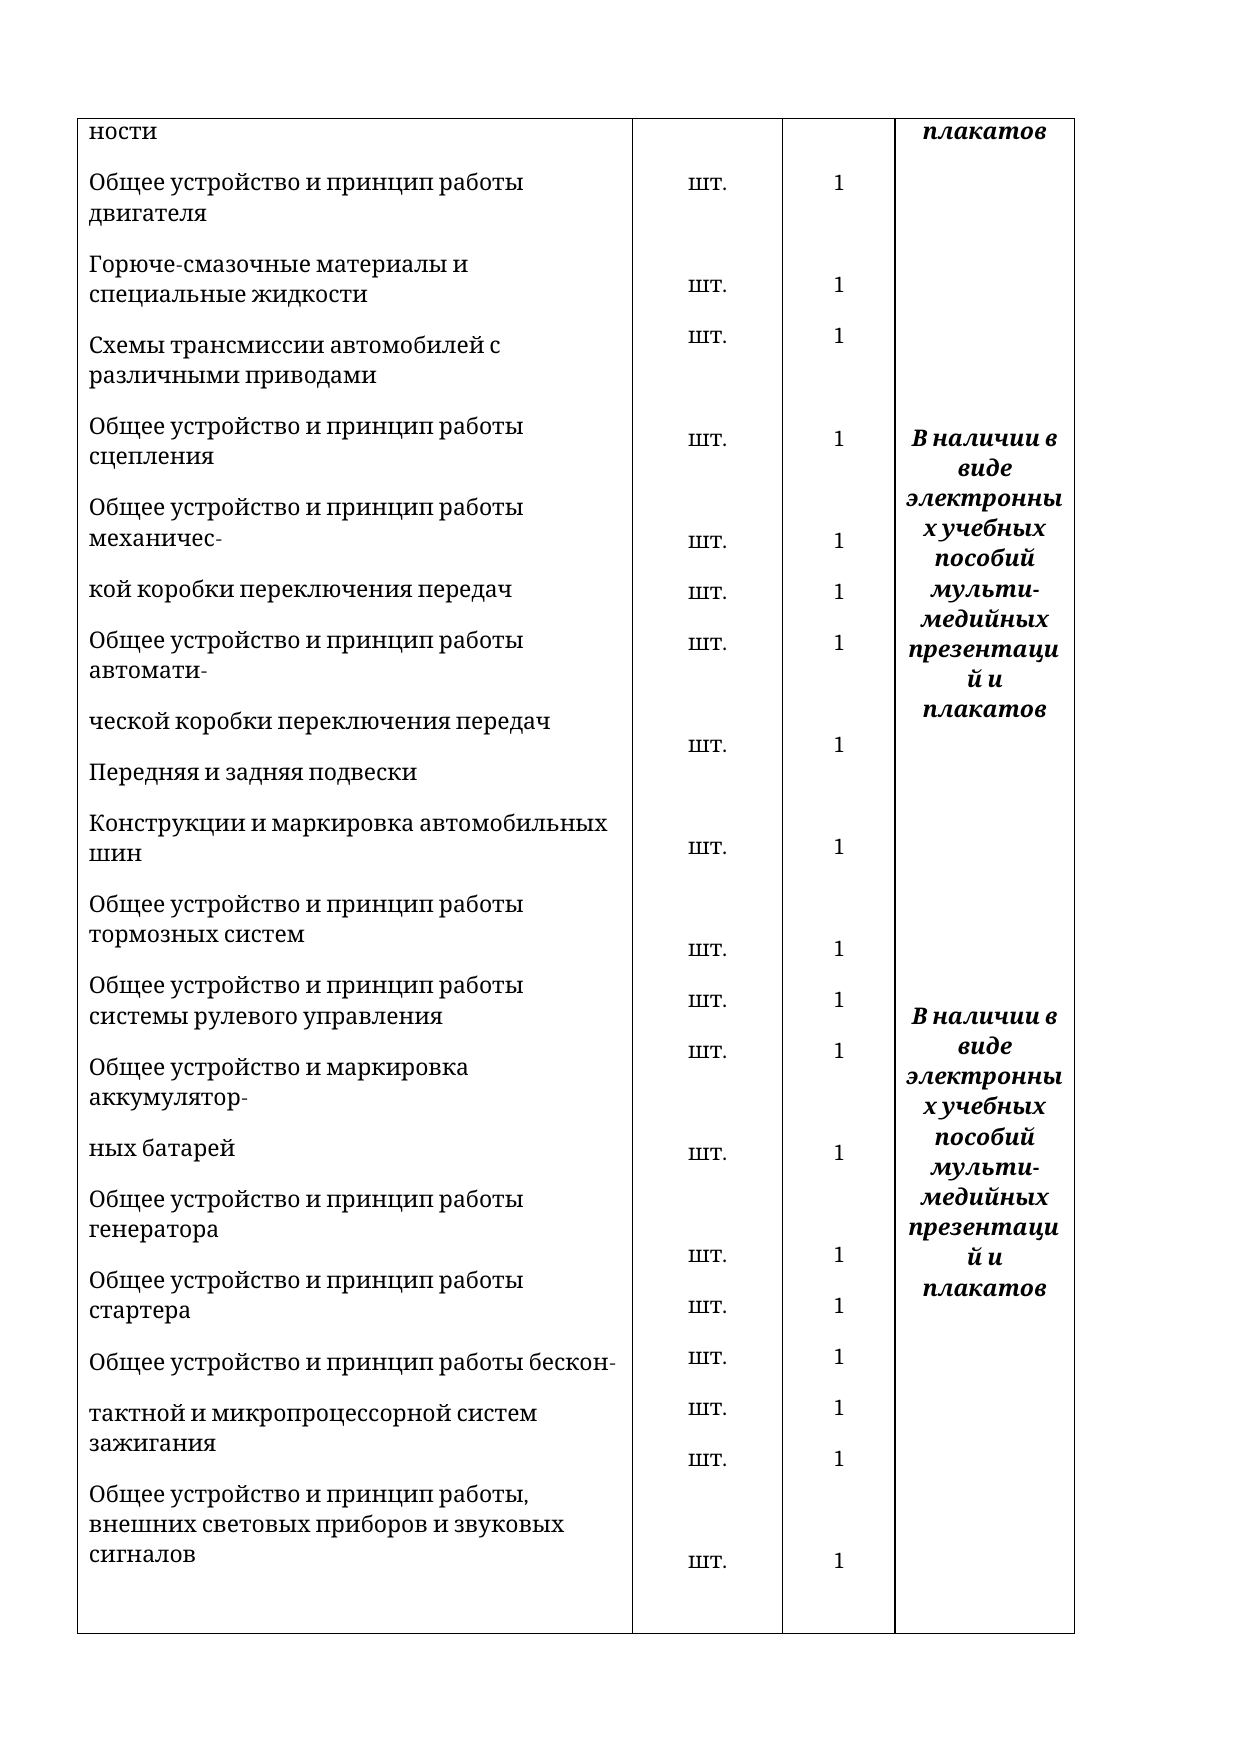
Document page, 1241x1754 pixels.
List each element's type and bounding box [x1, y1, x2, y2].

table_header [78, 119, 632, 1633]
table_header [633, 119, 782, 1633]
table_header [896, 119, 1074, 1633]
table_header [783, 119, 894, 1633]
